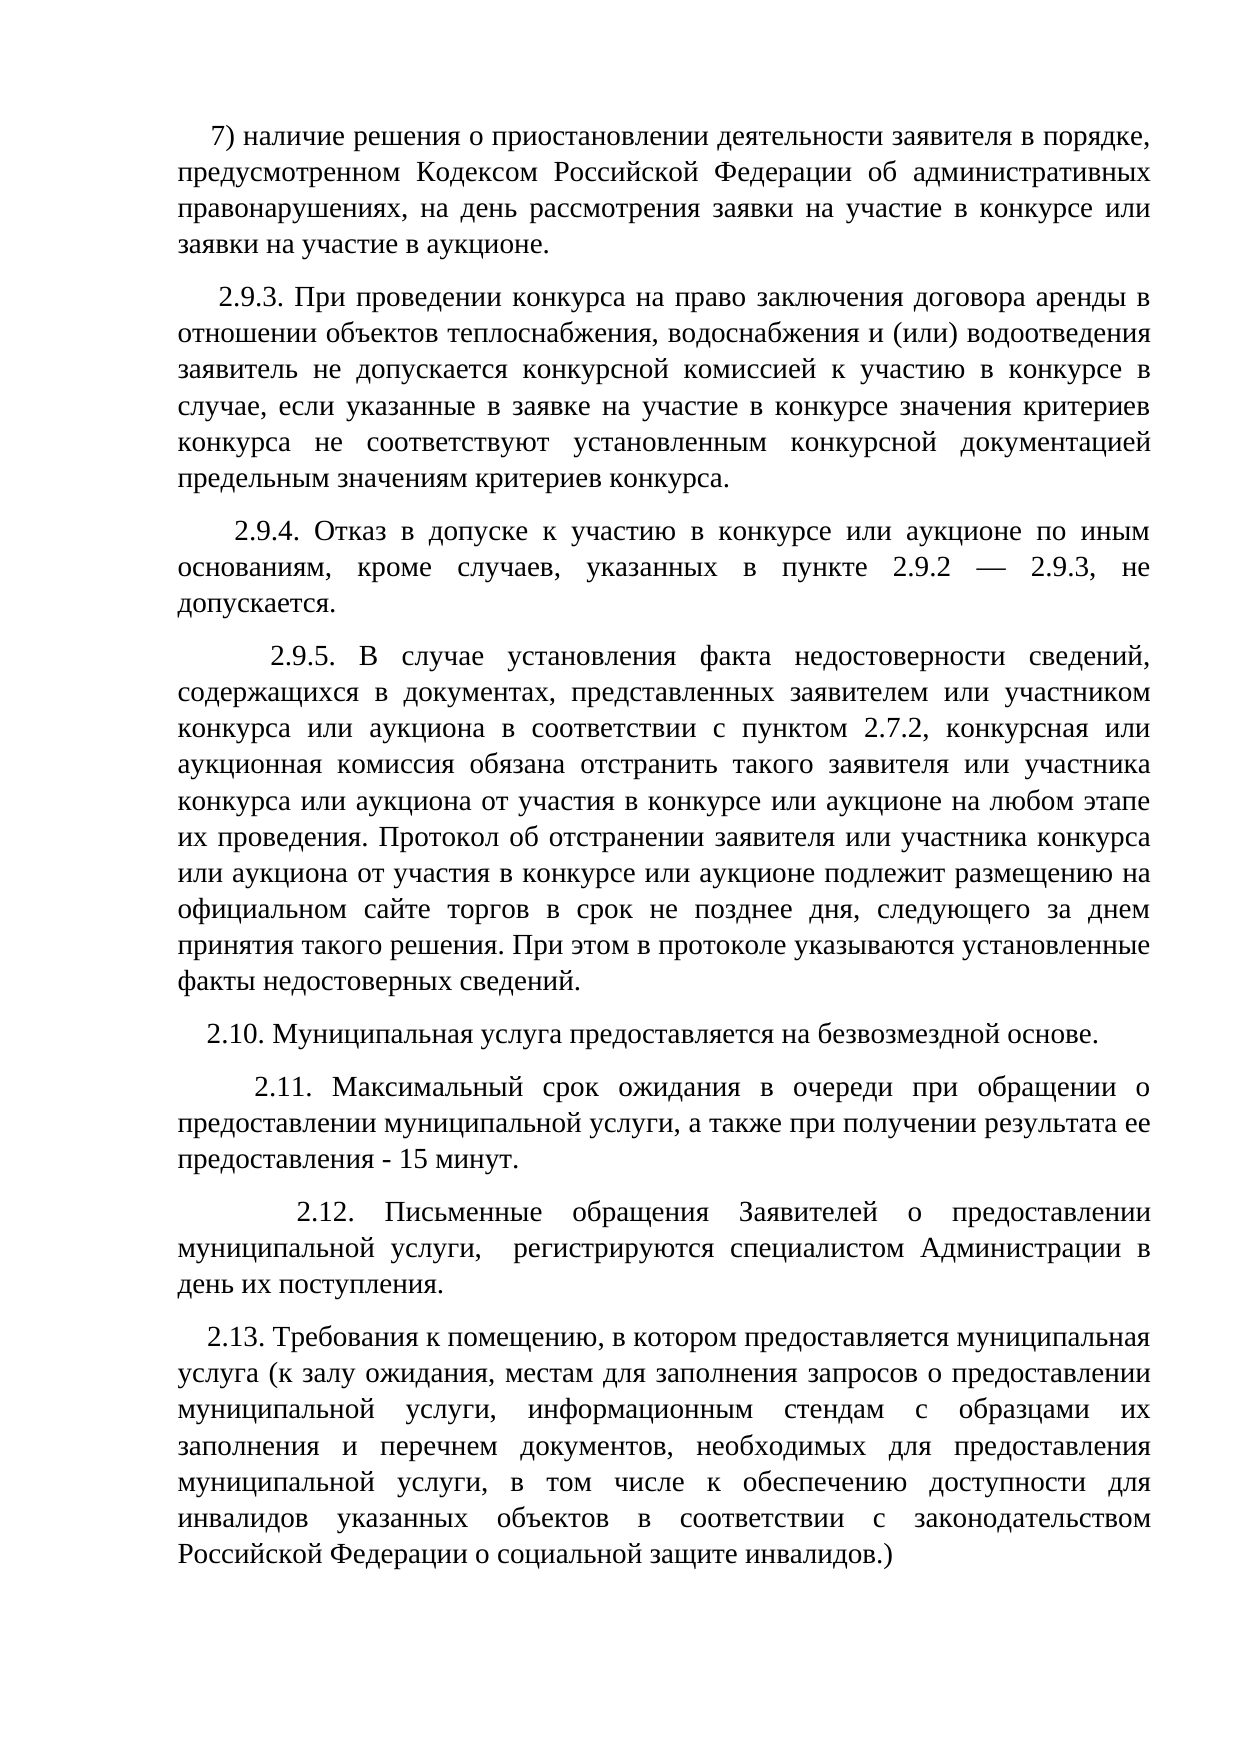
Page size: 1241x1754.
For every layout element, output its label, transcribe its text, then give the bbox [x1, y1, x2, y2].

text 2.12. Письменные обращения Заявителей о предоставлении муниципальной услуги, регистрируются специалистом Администрации в день их поступления. [177, 1194, 1152, 1300]
text 2.9.5. В случае установления факта недостоверности сведений, содержащихся в документах, представленных заявителем или участником конкурса или аукциона в соответствии с пунктом 2.7.2, конкурсная или аукционная комиссия обязана отстранить такого заявителя или участника конкурса или аукциона от участия в конкурсе или аукционе на любом этапе их проведения. Протокол об отстранении заявителя или участника конкурса или аукциона от участия в конкурсе или аукционе подлежит размещению на официальном сайте торгов в срок не позднее дня, следующего за днем принятия такого решения. При этом в протоколе указываются установленные факты недостоверных сведений. [177, 638, 1152, 997]
text 2.10. Муниципальная услуга предоставляется на безвозмездной основе. [177, 1016, 1152, 1050]
text 2.11. Максимальный срок ожидания в очереди при обращении о предоставлении муниципальной услуги, а также при получении результата ее предоставления - 15 минут. [177, 1069, 1152, 1175]
text 2.9.4. Отказ в допуске к участию в конкурсе или аукционе по иным основаниям, кроме случаев, указанных в пункте 2.9.2 — 2.9.3, не допускается. [177, 513, 1152, 619]
text 2.13. Требования к помещению, в котором предоставляется муниципальная услуга (к залу ожидания, местам для заполнения запросов о предоставлении муниципальной услуги, информационным стендам с образцами их заполнения и перечнем документов, необходимых для предоставления муниципальной услуги, в том числе к обеспечению доступности для инвалидов указанных объектов в соответствии с законодательством Российской Федерации о социальной защите инвалидов.) [177, 1319, 1152, 1569]
text 7) наличие решения о приостановлении деятельности заявителя в порядке, предусмотренном Кодексом Российской Федерации об административных правонарушениях, на день рассмотрения заявки на участие в конкурсе или заявки на участие в аукционе. [177, 118, 1152, 260]
text 2.9.3. При проведении конкурса на право заключения договора аренды в отношении объектов теплоснабжения, водоснабжения и (или) водоотведения заявитель не допускается конкурсной комиссией к участию в конкурсе в случае, если указанные в заявке на участие в конкурсе значения критериев конкурса не соответствуют установленным конкурсной документацией предельным значениям критериев конкурса. [177, 279, 1152, 494]
